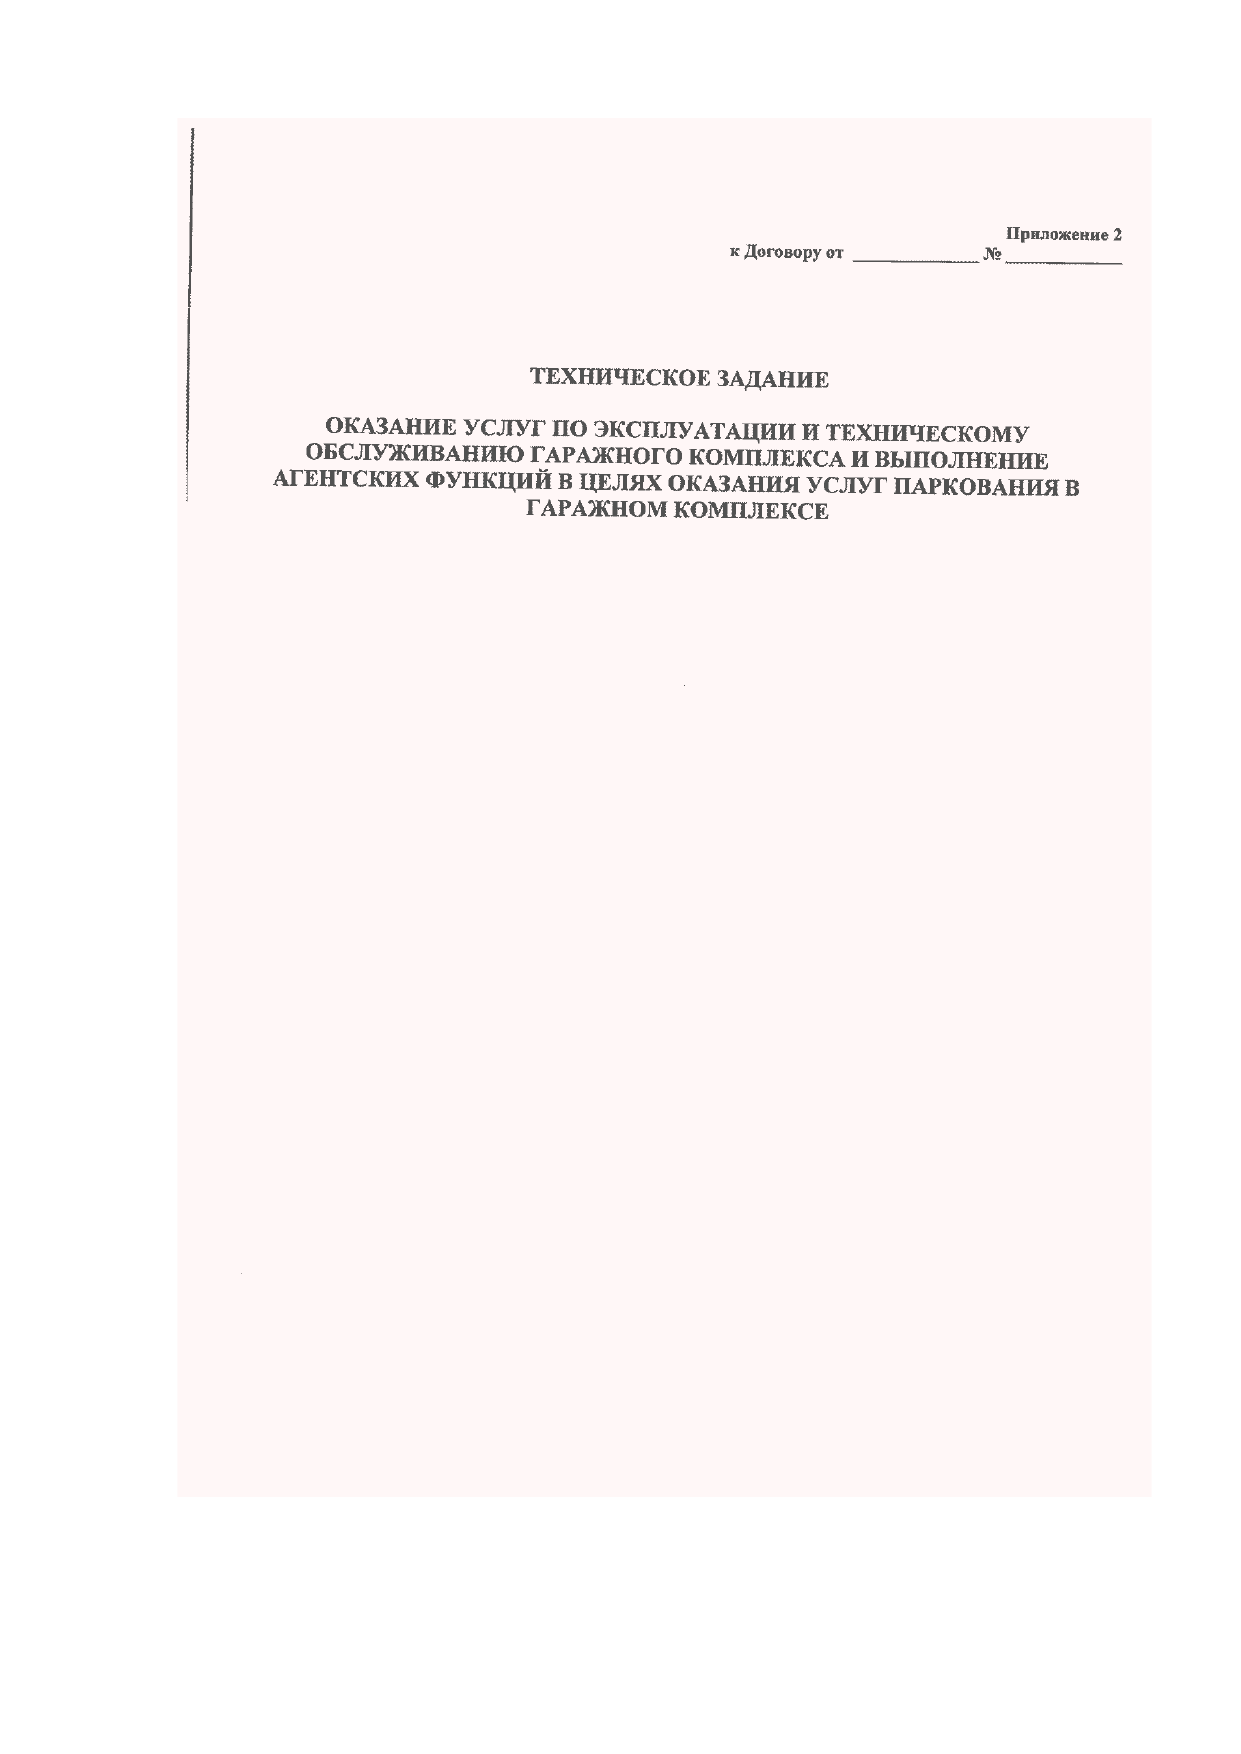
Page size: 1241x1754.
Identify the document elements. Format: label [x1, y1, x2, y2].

picture [177, 118, 1152, 1497]
